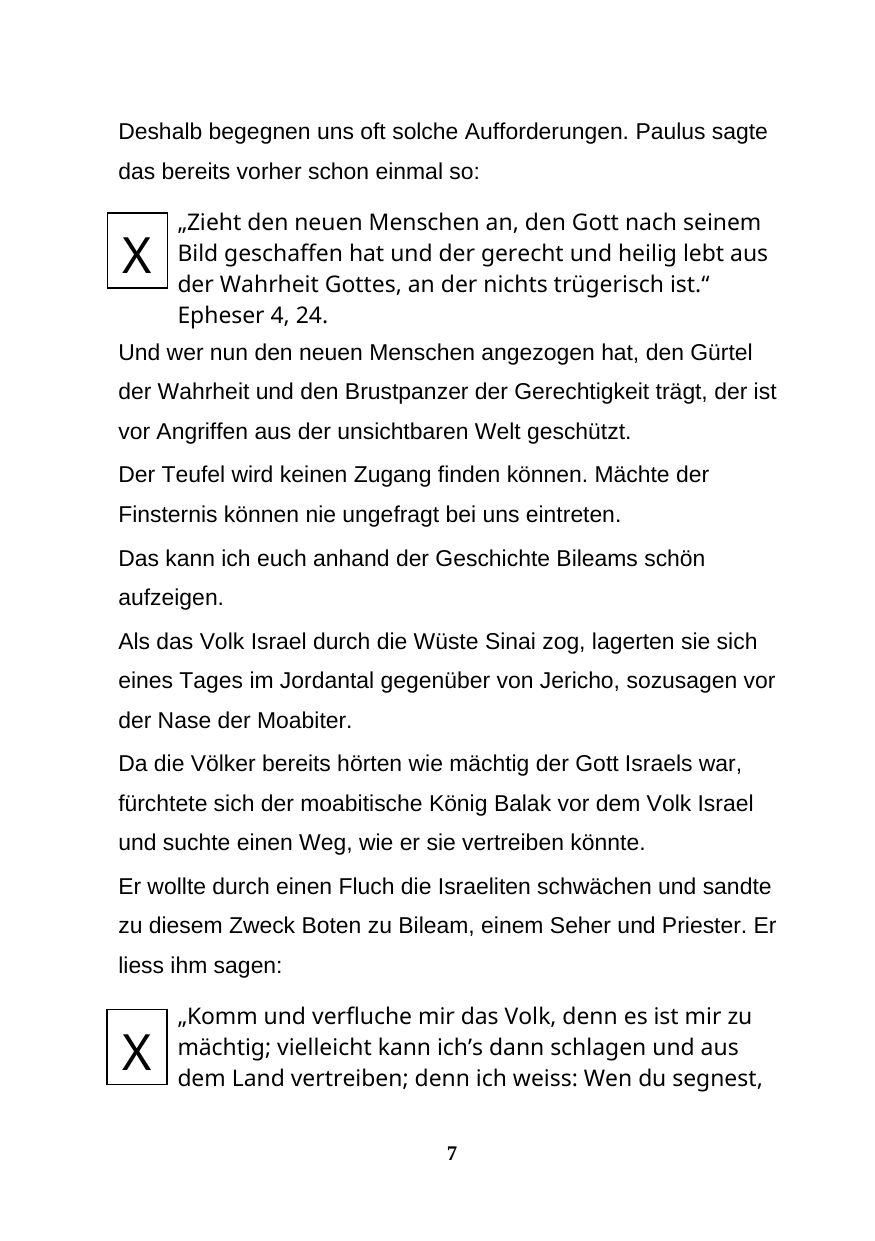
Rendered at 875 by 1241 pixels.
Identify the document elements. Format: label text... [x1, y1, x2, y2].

text „Zieht den neuen Menschen an, den Gott nach seinem Bild geschaffen hat und der gerecht und heilig lebt aus der Wahrheit Gottes, an der nichts trügerisch ist.“ Epheser 4, 24. [177, 205, 785, 330]
text Als das Volk Israel durch die Wüste Sinai zog, lagerten sie sich eines Tages im Jordantal gegenüber von Jericho, sozusagen vor der Nase der Moabiter. [118, 628, 785, 733]
text Der Teufel wird keinen Zugang finden können. Mächte der Finsternis können nie ungefragt bei uns eintreten. [118, 461, 785, 527]
text Deshalb begegnen uns oft solche Aufforderungen. Paulus sagte das bereits vorher schon einmal so: [118, 118, 785, 184]
text Da die Völker bereits hörten wie mächtig der Gott Israels war, fürchtete sich der moabitische König Balak vor dem Volk Israel und suchte einen Weg, wie er sie vertreiben könnte. [118, 750, 785, 856]
text Und wer nun den neuen Menschen angezogen hat, den Gürtel der Wahrheit und den Brustpanzer der Gerechtigkeit trägt, der ist vor Angriffen aus der unsichtbaren Welt geschützt. [118, 339, 785, 444]
text Er wollte durch einen Fluch die Israeliten schwächen und sandte zu diesem Zweck Boten zu Bileam, einem Seher und Priester. Er liess ihm sagen: [118, 873, 785, 978]
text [177, 999, 785, 1093]
text Das kann ich euch anhand der Geschichte Bileams schön aufzeigen. [118, 544, 785, 610]
